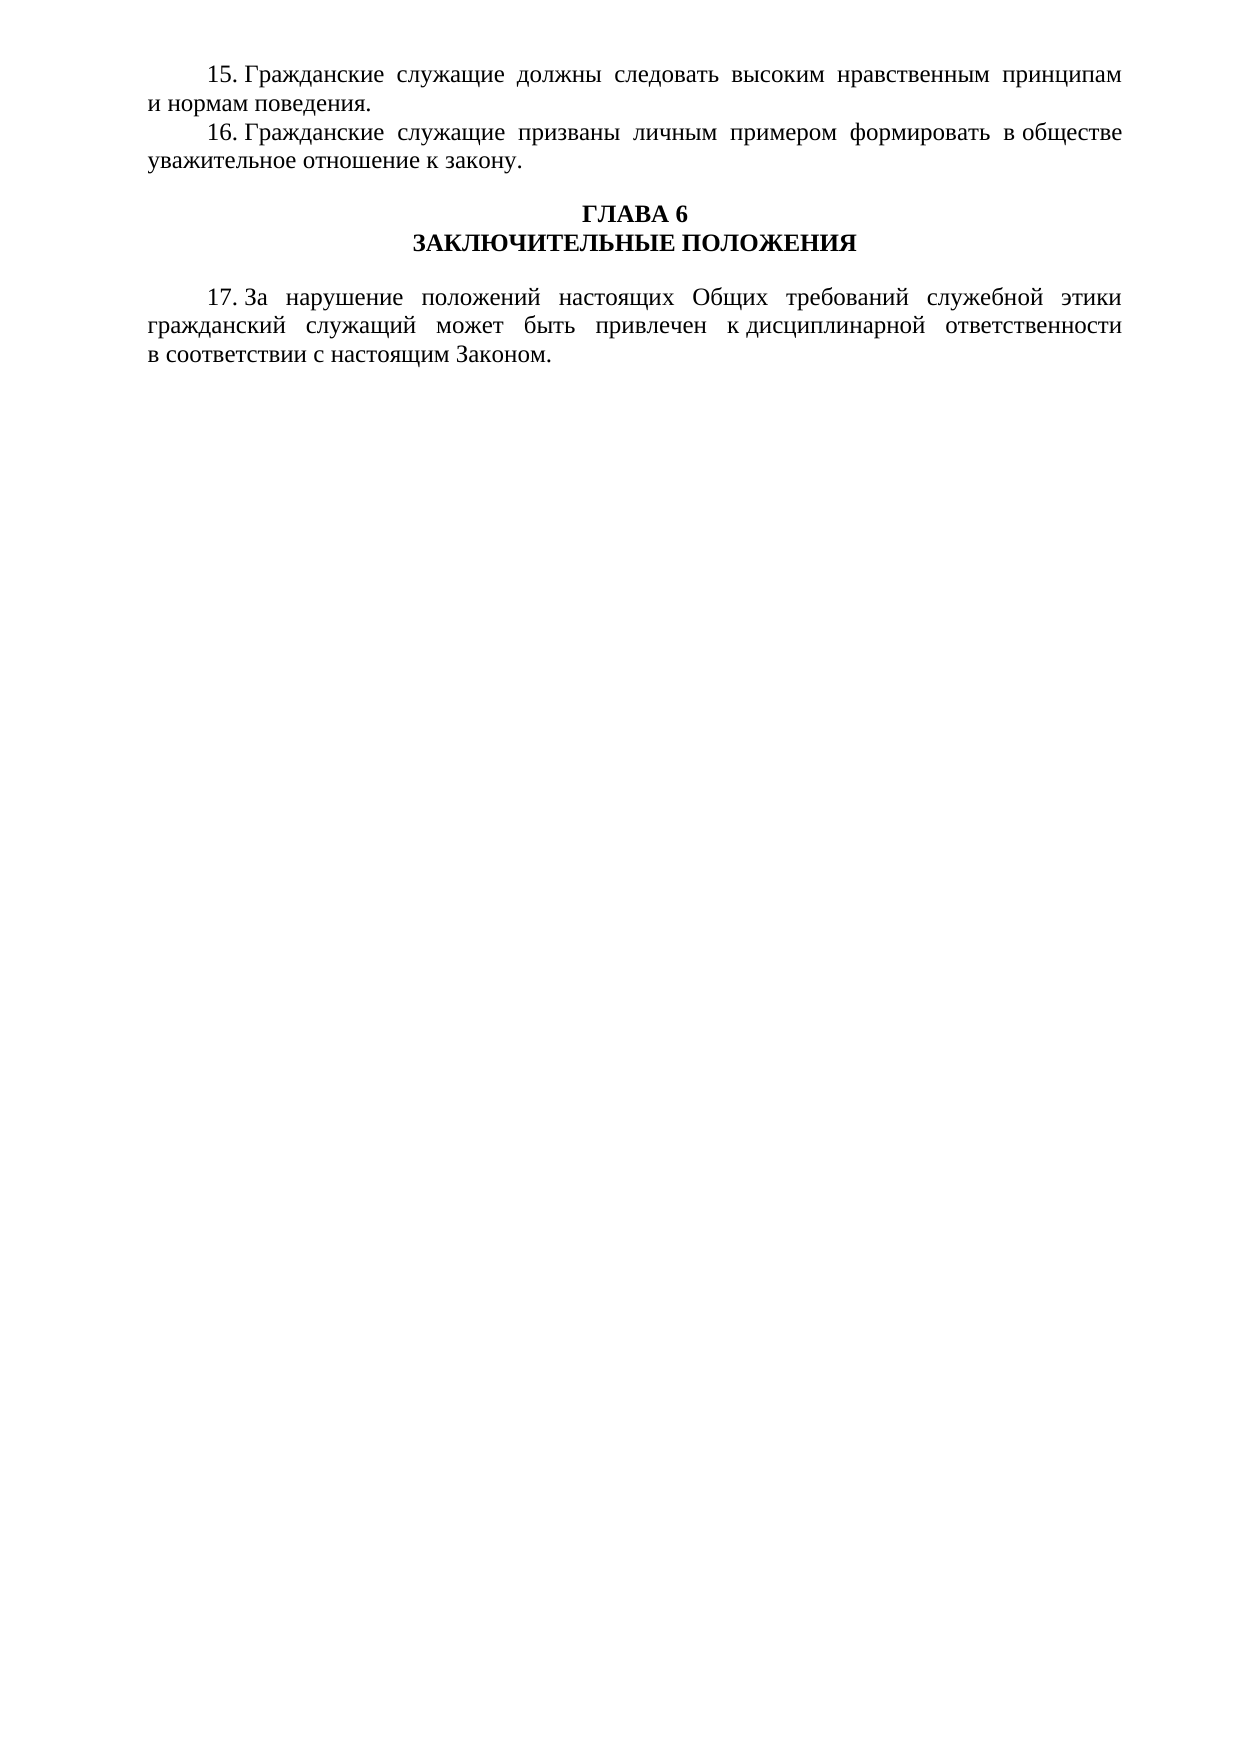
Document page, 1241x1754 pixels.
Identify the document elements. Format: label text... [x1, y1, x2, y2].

text 17. За нарушение положений настоящих Общих требований служебной этики гражданский служащий может быть привлечен к дисциплинарной ответственности в соответствии с настоящим Законом. [147, 282, 1122, 368]
text 16. Гражданские служащие призваны личным примером формировать в обществе уважительное отношение к закону. [147, 117, 1122, 174]
text ГЛАВА 6 ЗАКЛЮЧИТЕЛЬНЫЕ ПОЛОЖЕНИЯ [147, 199, 1122, 257]
text 15. Гражданские служащие должны следовать высоким нравственным принципам и нормам поведения. [147, 59, 1122, 117]
